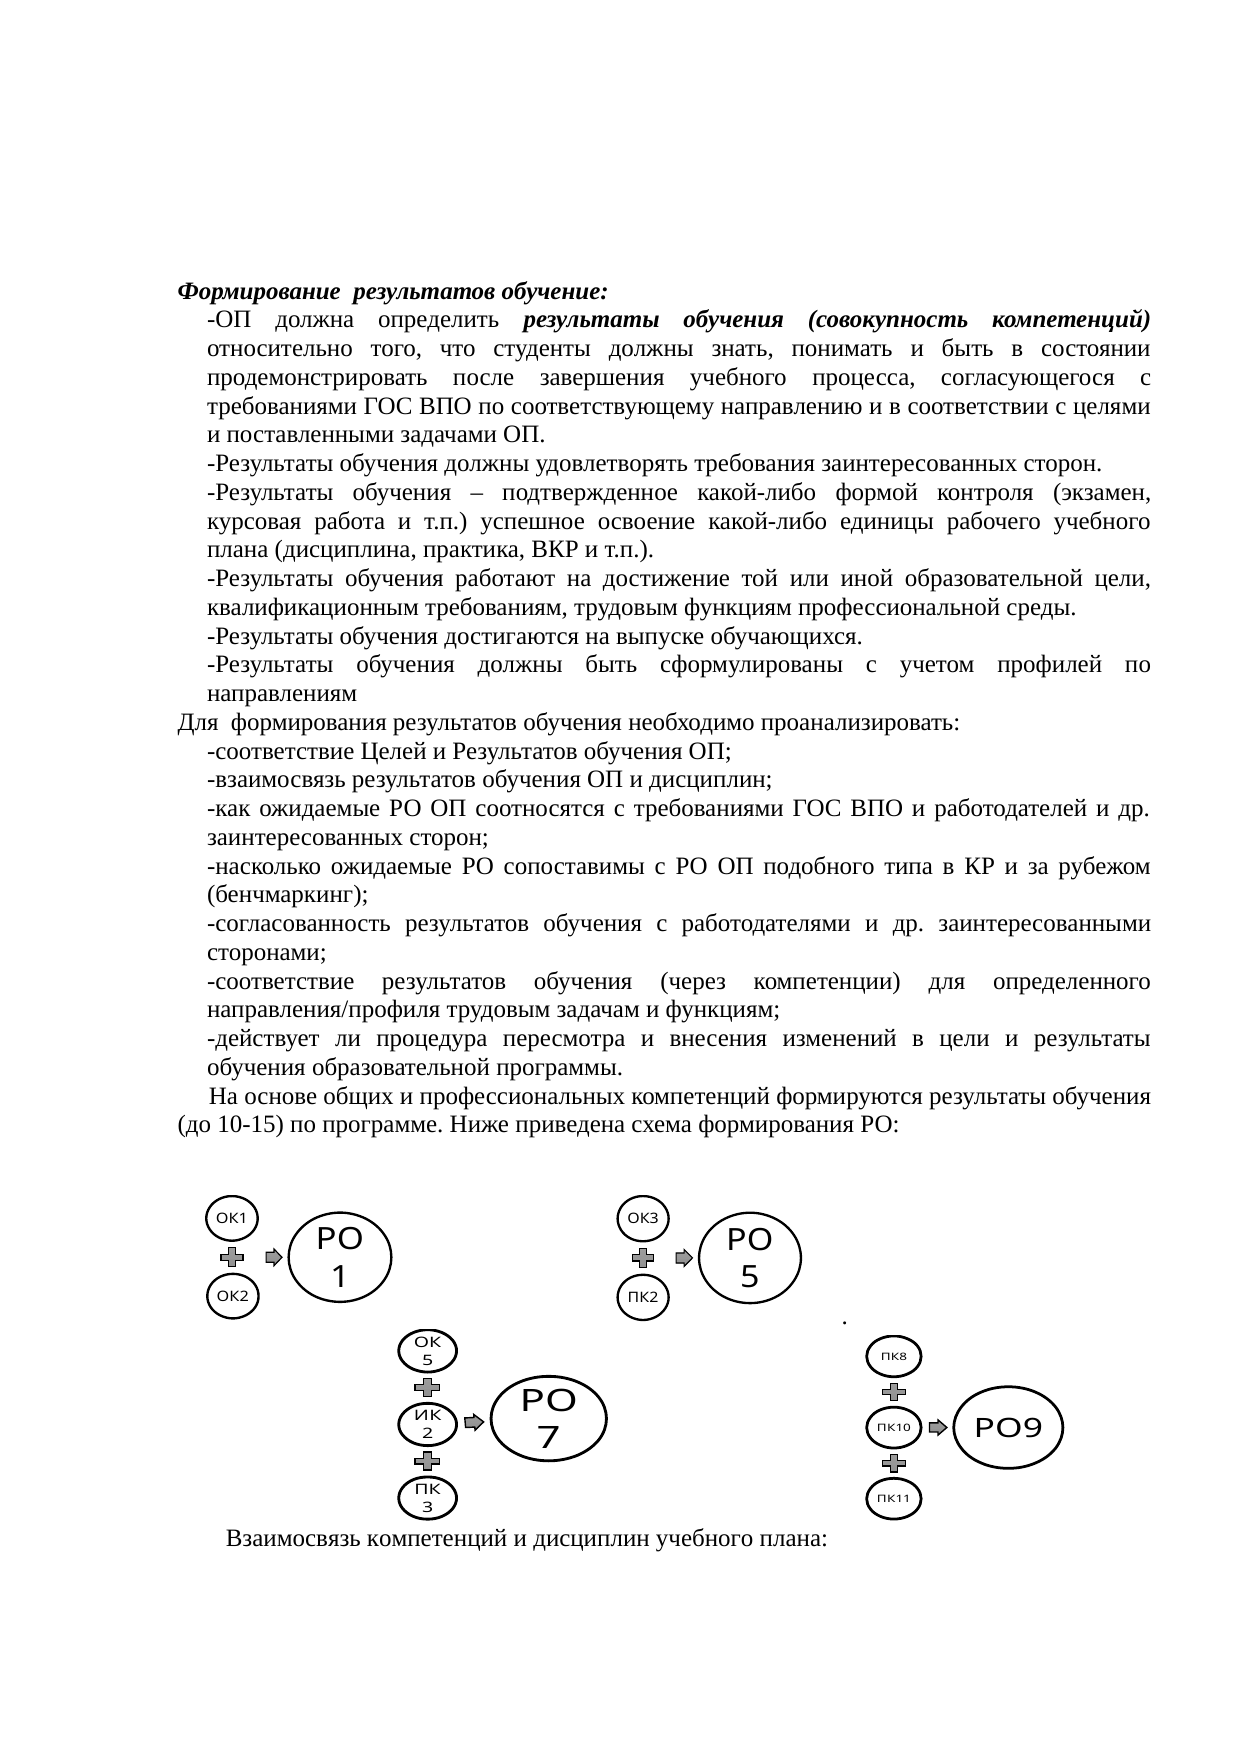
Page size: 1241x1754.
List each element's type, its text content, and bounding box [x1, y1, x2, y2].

text -взаимосвязь результатов обучения ОП и дисциплин; [207, 764, 1152, 793]
text Для формирования результатов обучения необходимо проанализировать: [177, 707, 1152, 736]
text На основе общих и профессиональных компетенций формируются результаты обучения (до 10-15) по программе. Ниже приведена схема формирования РО: [177, 1081, 1152, 1138]
text -Результаты обучения достигаются на выпуске обучающихся. [207, 621, 1152, 649]
text -как ожидаемые РО ОП соотносятся с требованиями ГОС ВПО и работодателей и др. заинтересованных сторон; [207, 793, 1152, 851]
text . [177, 1196, 1152, 1329]
text -соответствие Целей и Результатов обучения ОП; [207, 736, 1152, 764]
text -Результаты обучения – подтвержденное какой-либо формой контроля (экзамен, курсовая работа и т.п.) успешное освоение какой-либо единицы рабочего учебного плана (дисциплина, практика, ВКР и т.п.). [207, 477, 1152, 563]
text Взаимосвязь компетенций и дисциплин учебного плана: [169, 1523, 1152, 1552]
text Формирование результатов обучение: [177, 276, 1152, 304]
text -ОП должна определить результаты обучения (совокупность компетенций) относительно того, что студенты должны знать, понимать и быть в состоянии продемонстрировать после завершения учебного процесса, согласующегося с требованиями ГОС ВПО по соответствующему направлению и в соответствии с целями и поставленными задачами ОП. [207, 304, 1152, 448]
text -Результаты обучения должны быть сформулированы с учетом профилей по направлениям [207, 649, 1152, 707]
text -согласованность результатов обучения с работодателями и др. заинтересованными сторонами; [207, 908, 1152, 966]
text -насколько ожидаемые РО сопоставимы с РО ОП подобного типа в КР и за рубежом (бенчмаркинг); [207, 851, 1152, 908]
text -Результаты обучения работают на достижение той или иной образовательной цели, квалификационным требованиям, трудовым функциям профессиональной среды. [207, 563, 1152, 621]
text -соответствие результатов обучения (через компетенции) для определенного направления/профиля трудовым задачам и функциям; [207, 966, 1152, 1023]
text -действует ли процедура пересмотра и внесения изменений в цели и результаты обучения образовательной программы. [207, 1023, 1152, 1081]
text -Результаты обучения должны удовлетворять требования заинтересованных сторон. [207, 448, 1152, 477]
